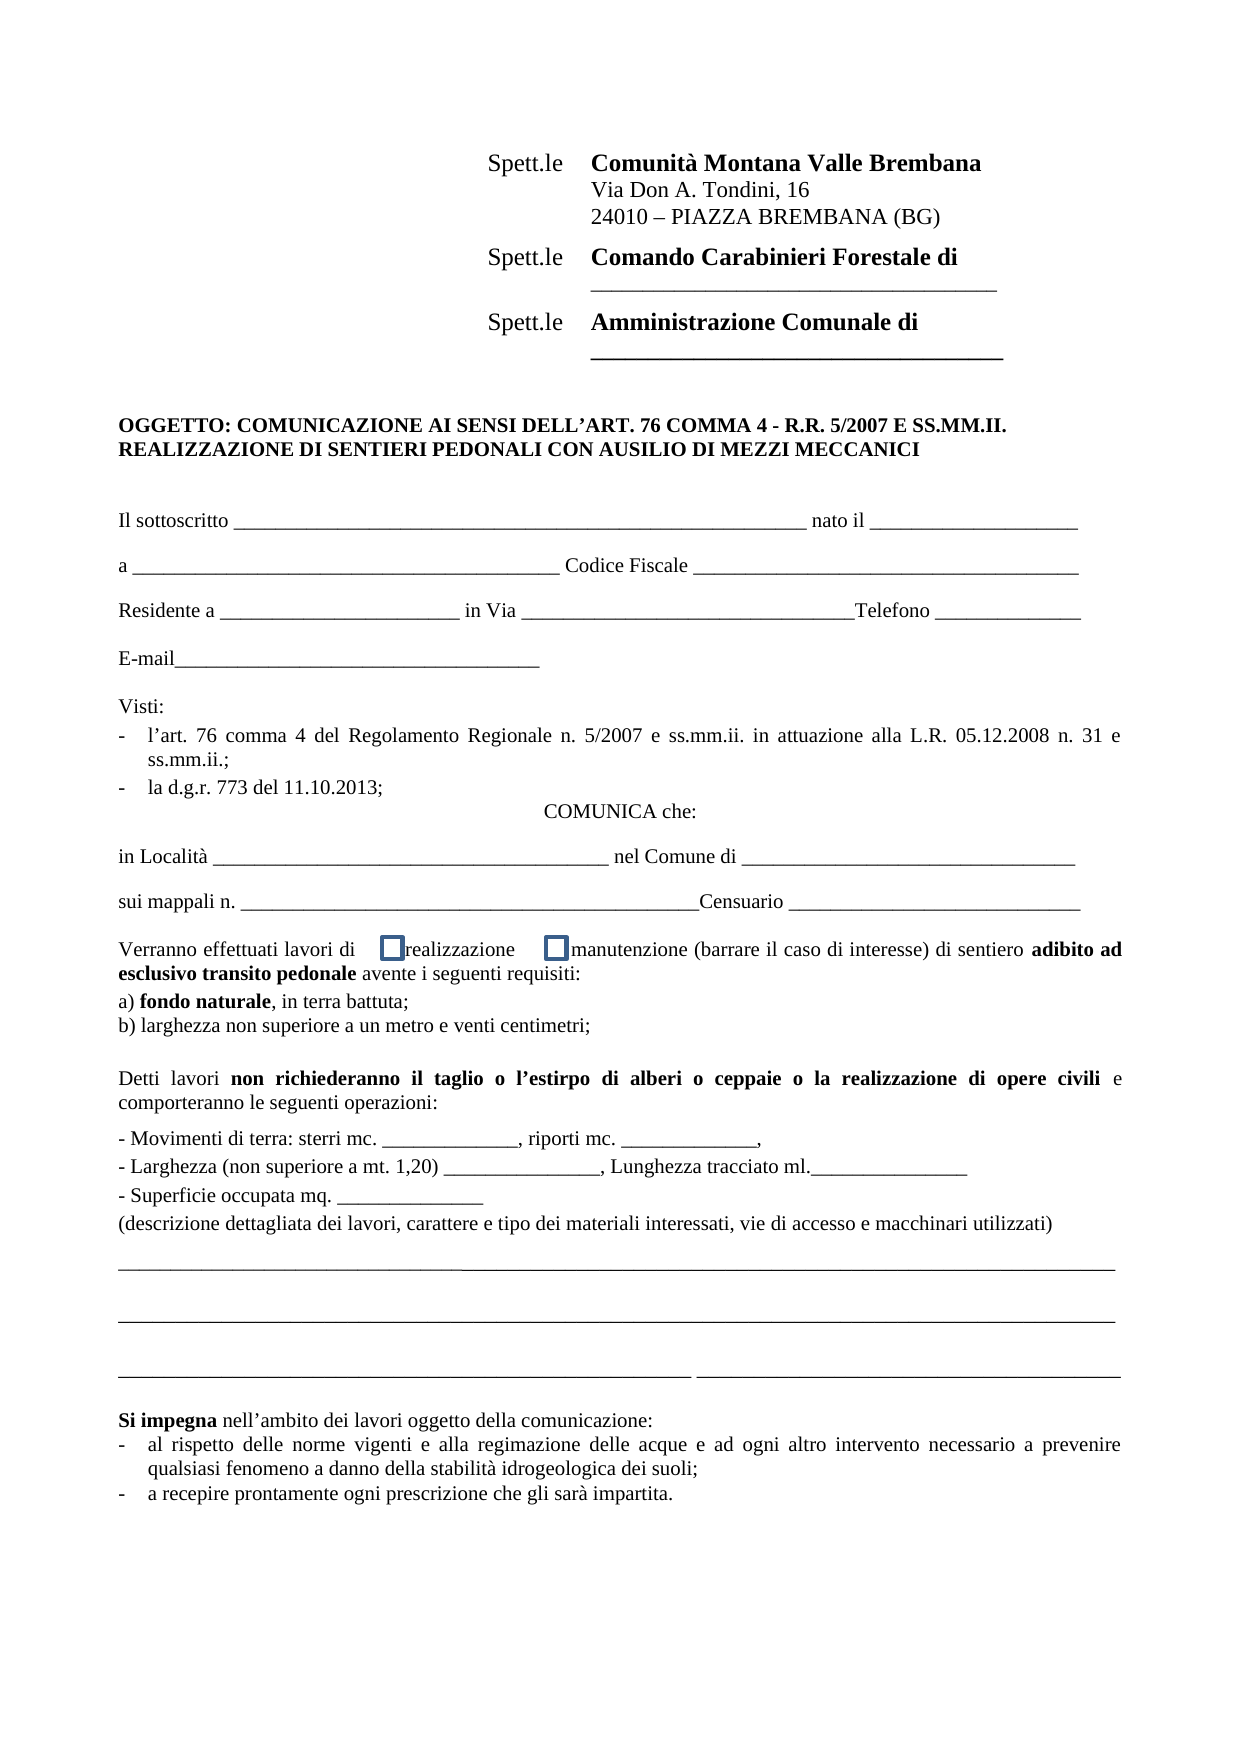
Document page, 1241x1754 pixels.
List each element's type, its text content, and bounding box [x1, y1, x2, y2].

text - la d.g.r. 773 del 11.10.2013; [118, 775, 1122, 799]
text a) fondo naturale, in terra battuta; [118, 989, 1122, 1013]
text OGGETTO: COMUNICAZIONE AI SENSI DELL’ART. 76 COMMA 4 - R.R. 5/2007 E SS.MM.II. [118, 413, 1122, 437]
text (descrizione dettagliata dei lavori, carattere e tipo dei materiali interessati, vie di accesso e macchinari utilizzati) [118, 1211, 1122, 1235]
text - Larghezza (non superiore a mt. 1,20) _______________, Lunghezza tracciato ml._______________ [118, 1154, 1122, 1178]
text - Movimenti di terra: sterri mc. _____________, riporti mc. _____________, [118, 1126, 1122, 1150]
text Verranno effettuati lavori di realizzazione manutenzione (barrare il caso di interesse) di sentiero adibito ad esclusivo transito pedonale avente i seguenti requisiti: [118, 937, 1122, 985]
text in Località ______________________________________ nel Comune di ________________________________ [118, 844, 1122, 868]
text sui mappali n. ____________________________________________Censuario ____________________________ [118, 889, 1122, 913]
text E-mail___________________________________ [118, 646, 1122, 670]
text Il sottoscritto _______________________________________________________ nato il ____________________ [118, 508, 1122, 532]
text a _________________________________________ Codice Fiscale _____________________________________ [118, 553, 1122, 577]
text - Superficie occupata mq. ______________ [118, 1183, 1122, 1207]
text COMUNICA che: [118, 799, 1122, 823]
text REALIZZAZIONE DI SENTIERI PEDONALI CON AUSILIO DI MEZZI MECCANICI [118, 437, 1122, 461]
text __________________________________________________ _____________________________________ [118, 1354, 1122, 1380]
text Via Don A. Tondini, 16 [591, 176, 1122, 203]
text b) larghezza non superiore a un metro e venti centimetri; [118, 1013, 1122, 1037]
text Spett.le Amministrazione Comunale di [487, 307, 1122, 336]
text - al rispetto delle norme vigenti e alla regimazione delle acque e ad ogni altro intervento necessario a prevenire qualsiasi fenomeno a danno della stabilità idrogeologica dei suoli; [118, 1432, 1122, 1480]
text Residente a _______________________ in Via ________________________________Telefono ______________ [118, 598, 1122, 622]
text _______________________________________________________________________________________ [118, 1299, 1122, 1325]
text _______________________________________ [591, 270, 1122, 294]
text __________________________________________________________________________________________ [118, 1247, 1122, 1274]
text - a recepire prontamente ogni prescrizione che gli sarà impartita. [118, 1480, 1122, 1504]
text Detti lavori non richiederanno il taglio o l’estirpo di alberi o ceppaie o la realizzazione di opere civili e comporteranno le seguenti operazioni: [118, 1066, 1122, 1114]
text ____________________________________ [591, 336, 1122, 362]
text 24010 – PIAZZA BREMBANA (BG) [591, 203, 1122, 229]
text Si impegna nell’ambito dei lavori oggetto della comunicazione: [118, 1408, 1122, 1432]
text Spett.le Comando Carabinieri Forestale di [487, 242, 1122, 270]
text Visti: [118, 694, 1122, 718]
text - l’art. 76 comma 4 del Regolamento Regionale n. 5/2007 e ss.mm.ii. in attuazione alla L.R. 05.12.2008 n. 31 e ss.mm.ii.; [118, 723, 1122, 771]
text Spett.le Comunità Montana Valle Brembana [487, 148, 1122, 176]
